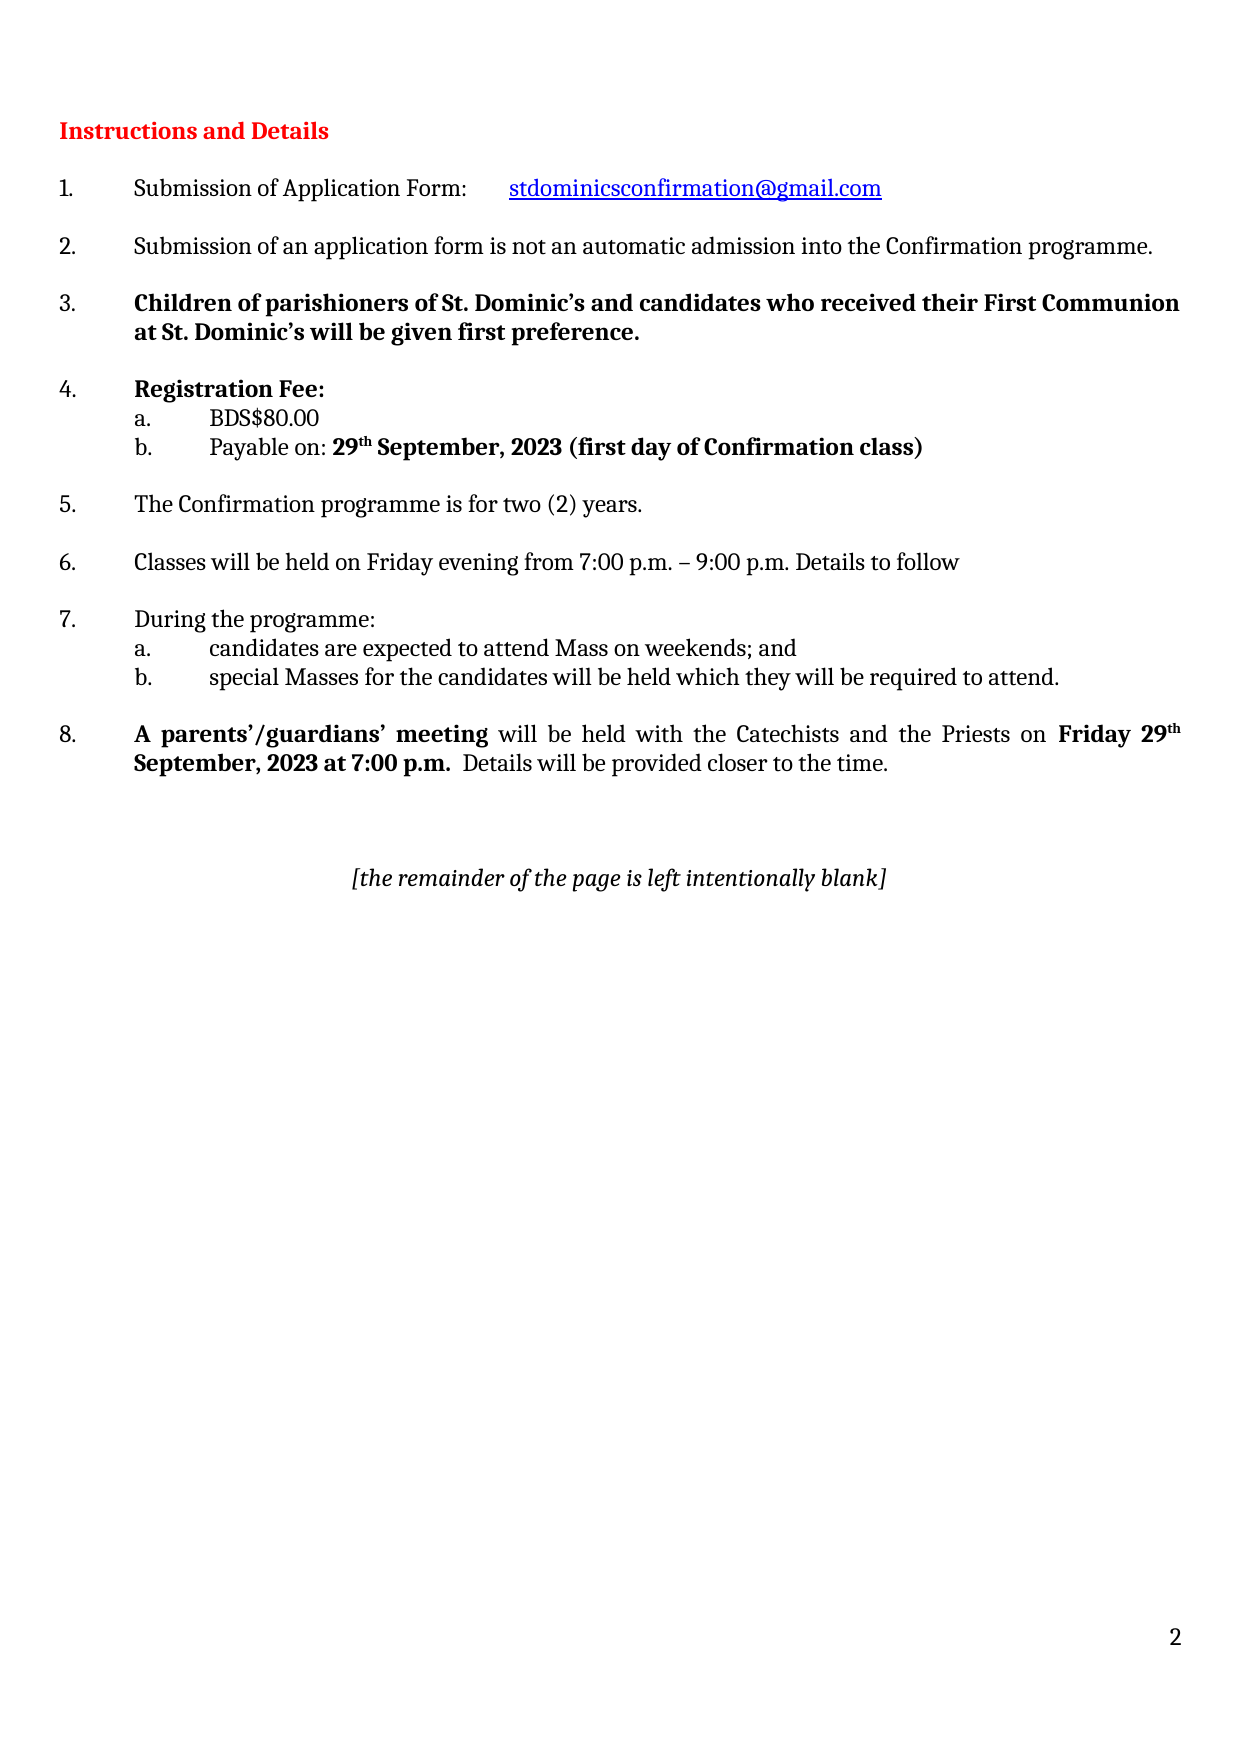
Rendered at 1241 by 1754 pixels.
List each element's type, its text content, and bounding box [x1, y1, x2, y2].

list A parents’/guardians’ meeting will be held with the Catechists and the Priests on Friday 29th September, 2023 at 7:00 p.m. Details will be provided closer to the time. [59, 720, 1181, 778]
list candidates are expected to attend Mass on weekends; and [134, 634, 1181, 663]
text Instructions and Details [59, 117, 1181, 145]
text [the remainder of the page is left intentionally blank] [59, 864, 1181, 893]
list During the programme: [59, 605, 1181, 634]
list Registration Fee: [59, 375, 1181, 404]
list Children of parishioners of St. Dominic’s and candidates who received their First Communion at St. Dominic’s will be given first preference. [59, 289, 1181, 347]
list The Confirmation programme is for two (2) years. [59, 490, 1181, 519]
list BDS$80.00 [134, 404, 1181, 433]
list Submission of Application Form: stdominicsconfirmation@gmail.com [59, 174, 1181, 203]
list Classes will be held on Friday evening from 7:00 p.m. – 9:00 p.m. Details to follow [59, 548, 1181, 577]
list special Masses for the candidates will be held which they will be required to attend. [134, 663, 1181, 692]
list Submission of an application form is not an automatic admission into the Confirmation programme. [59, 232, 1181, 260]
list Payable on: 29th September, 2023 (first day of Confirmation class) [134, 433, 1181, 462]
